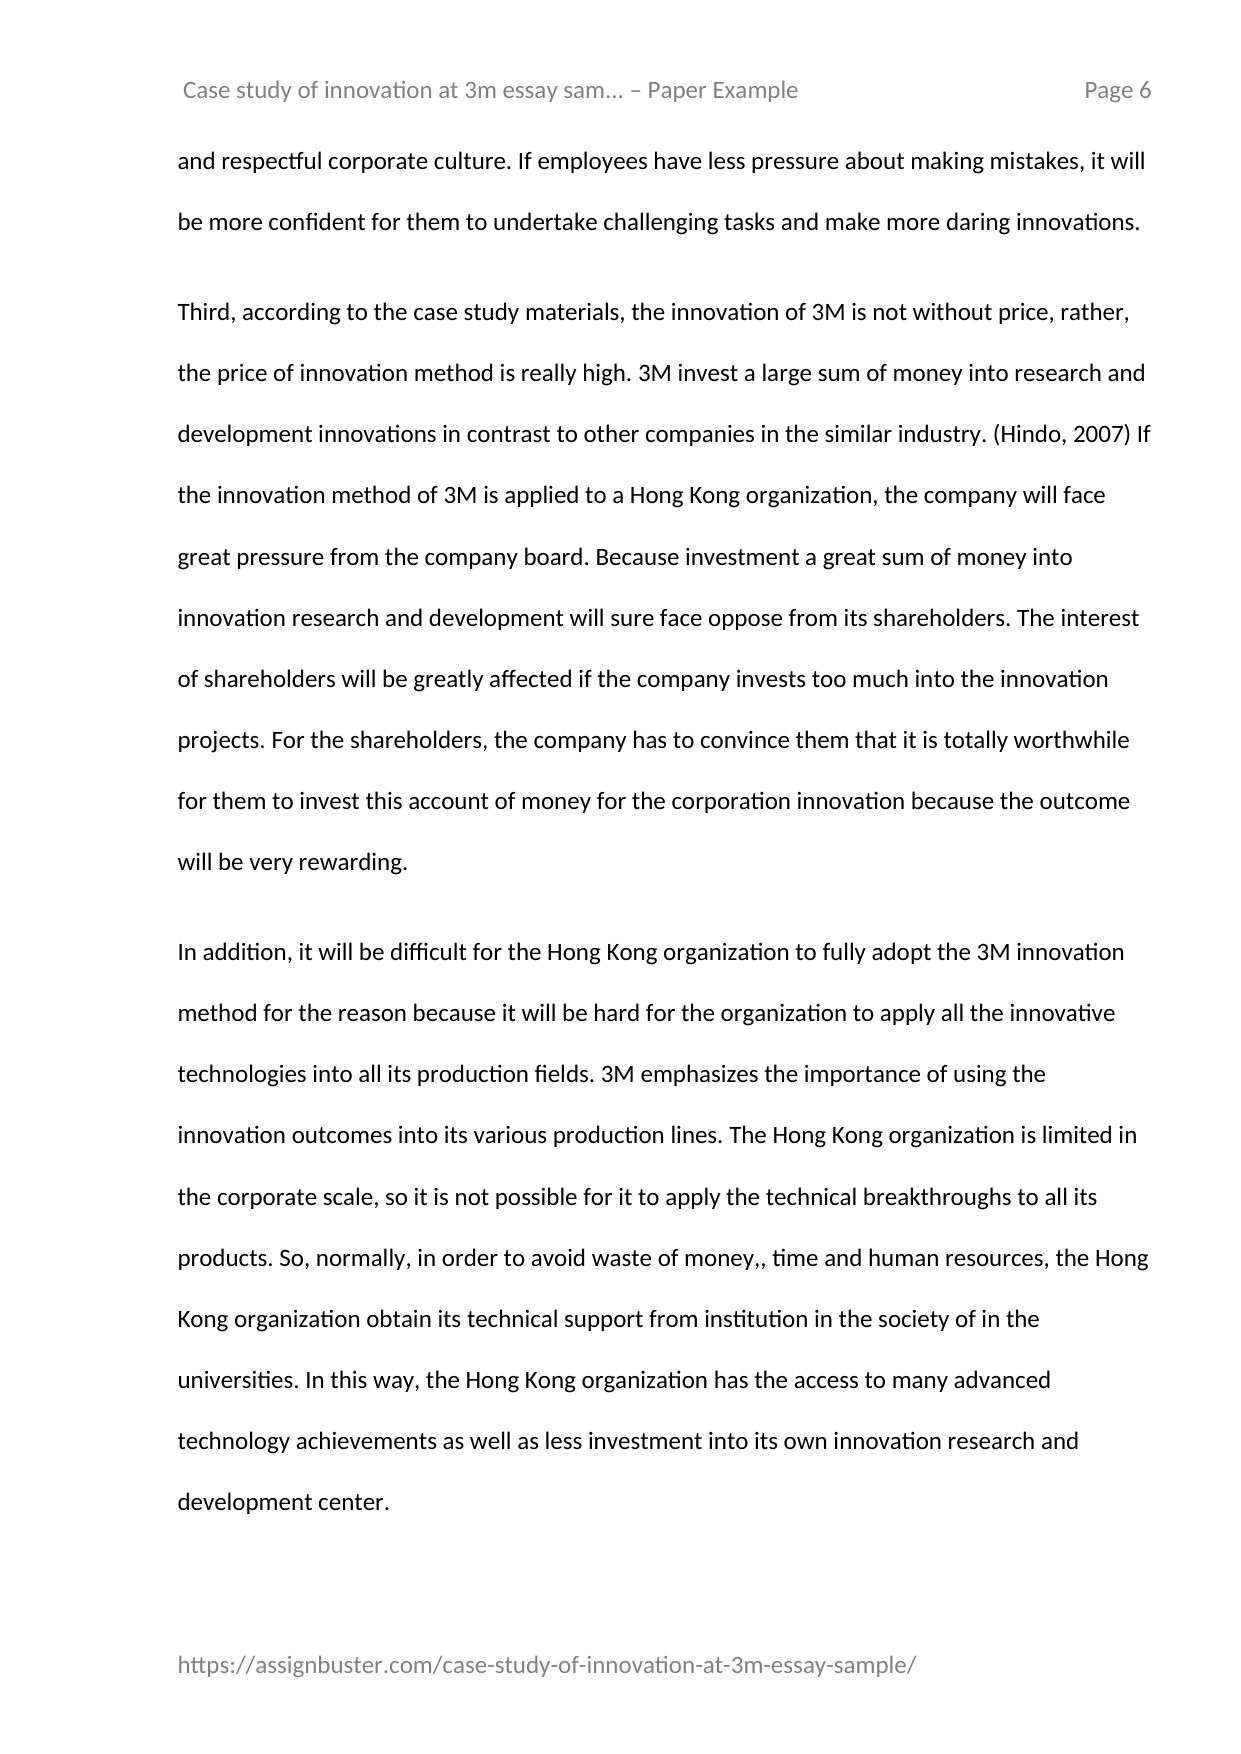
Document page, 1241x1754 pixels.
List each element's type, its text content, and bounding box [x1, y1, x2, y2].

text Third, according to the case study materials, the innovation of 3M is not without price, rather, the price of innovation method is really high. 3M invest a large sum of money into research and development innovations in contrast to other companies in the similar industry. (Hindo, 2007) If the innovation method of 3M is applied to a Hong Kong organization, the company will face great pressure from the company board. Because investment a great sum of money into innovation research and development will sure face oppose from its shareholders. The interest of shareholders will be greatly affected if the company invests too much into the innovation projects. For the shareholders, the company has to convince them that it is totally worthwhile for them to invest this account of money for the corporation innovation because the outcome will be very rewarding. [177, 297, 1152, 876]
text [177, 145, 1152, 237]
text In addition, it will be difficult for the Hong Kong organization to fully adopt the 3M innovation method for the reason because it will be hard for the organization to apply all the innovative technologies into all its production fields. 3M emphasizes the importance of using the innovation outcomes into its various production lines. The Hong Kong organization is limited in the corporate scale, so it is not possible for it to apply the technical breakthroughs to all its products. So, normally, in order to avoid waste of money,, time and human resources, the Hong Kong organization obtain its technical support from institution in the society of in the universities. In this way, the Hong Kong organization has the access to many advanced technology achievements as well as less investment into its own innovation research and development center. [177, 936, 1152, 1516]
